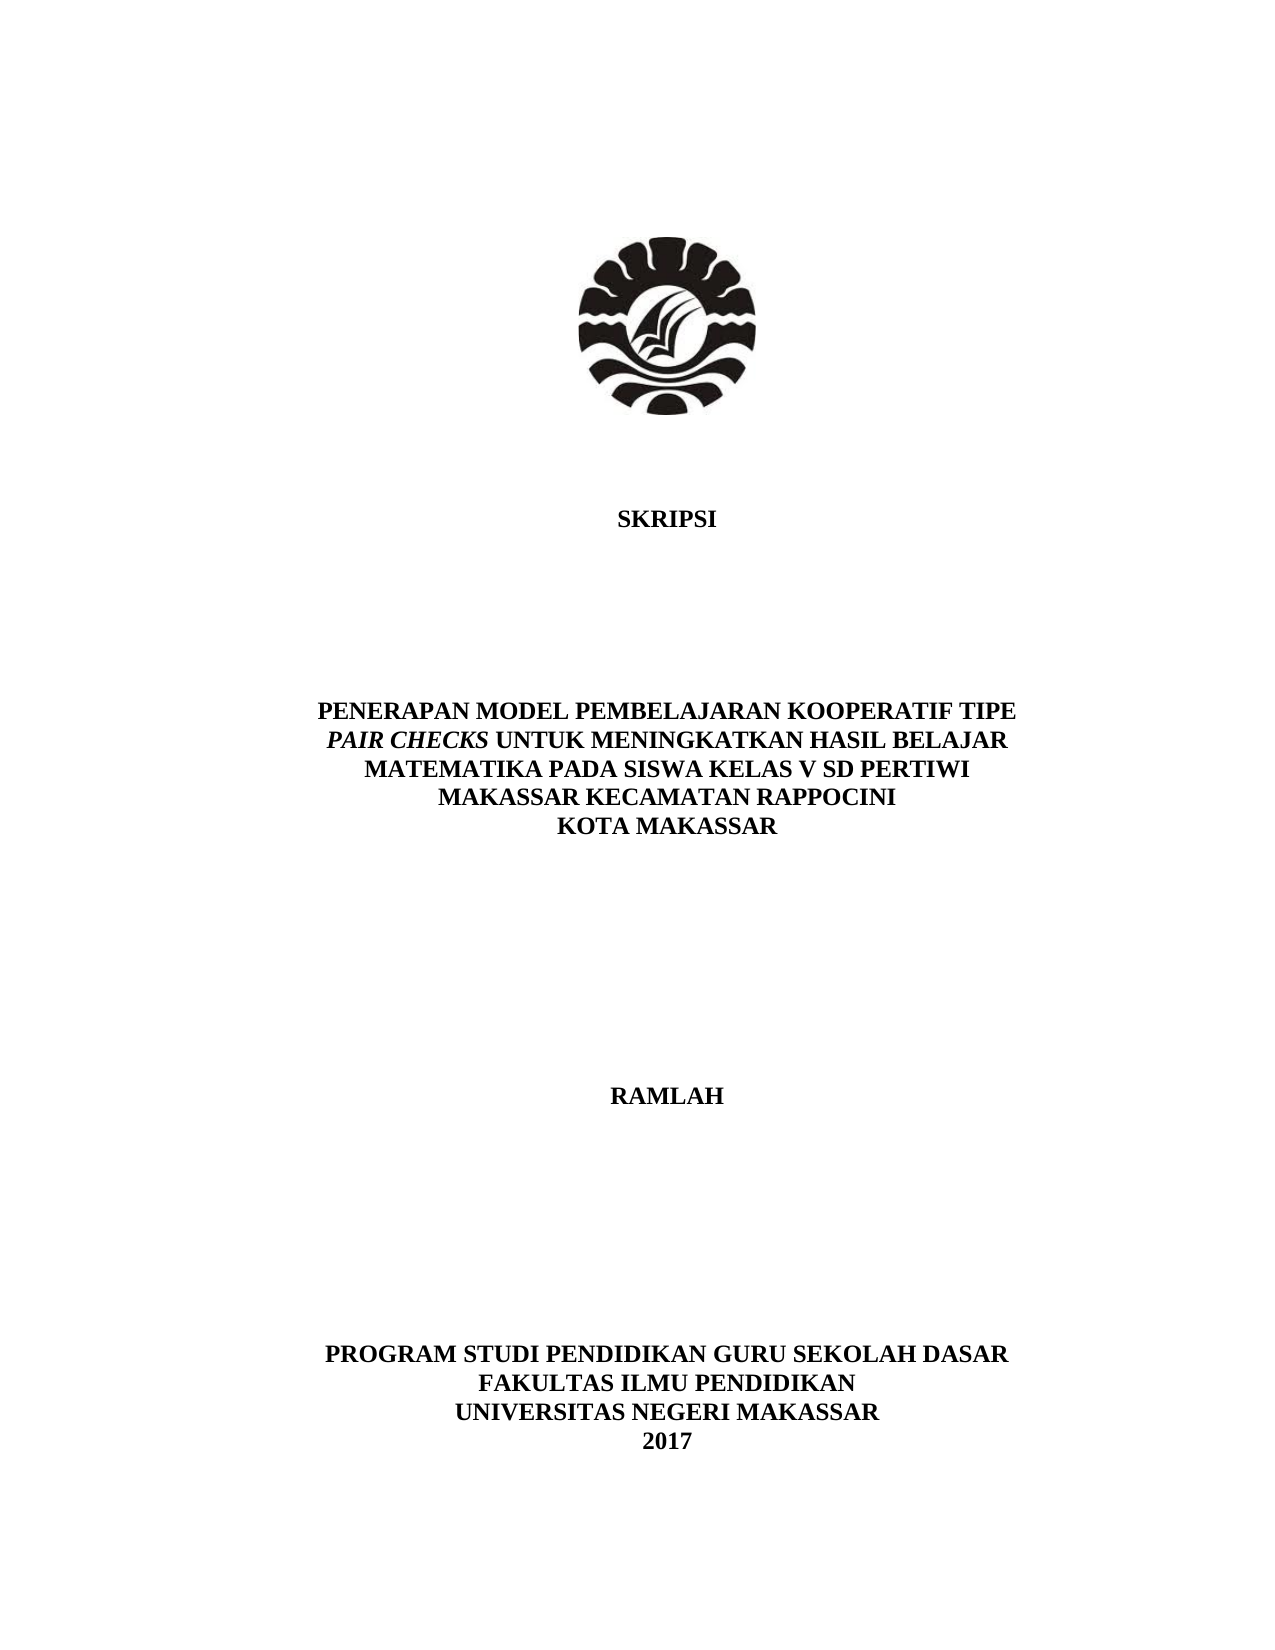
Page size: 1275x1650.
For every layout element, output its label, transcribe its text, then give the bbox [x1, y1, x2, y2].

text MAKASSAR KECAMATAN RAPPOCINI [236, 782, 1098, 811]
text SKRIPSI [236, 504, 1098, 533]
text KOTA MAKASSAR [236, 811, 1098, 840]
text PROGRAM STUDI PENDIDIKAN GURU SEKOLAH DASAR [236, 1339, 1098, 1368]
text MATEMATIKA PADA SISWA KELAS V SD PERTIWI [236, 754, 1098, 782]
text FAKULTAS ILMU PENDIDIKAN [236, 1368, 1098, 1397]
text PAIR CHECKS UNTUK MENINGKATKAN HASIL BELAJAR [236, 725, 1098, 754]
text 2017 [236, 1426, 1098, 1454]
text PENERAPAN MODEL PEMBELAJARAN KOOPERATIF TIPE [236, 696, 1098, 725]
text UNIVERSITAS NEGERI MAKASSAR [236, 1397, 1098, 1426]
picture [578, 237, 756, 415]
text RAMLAH [236, 1081, 1098, 1109]
